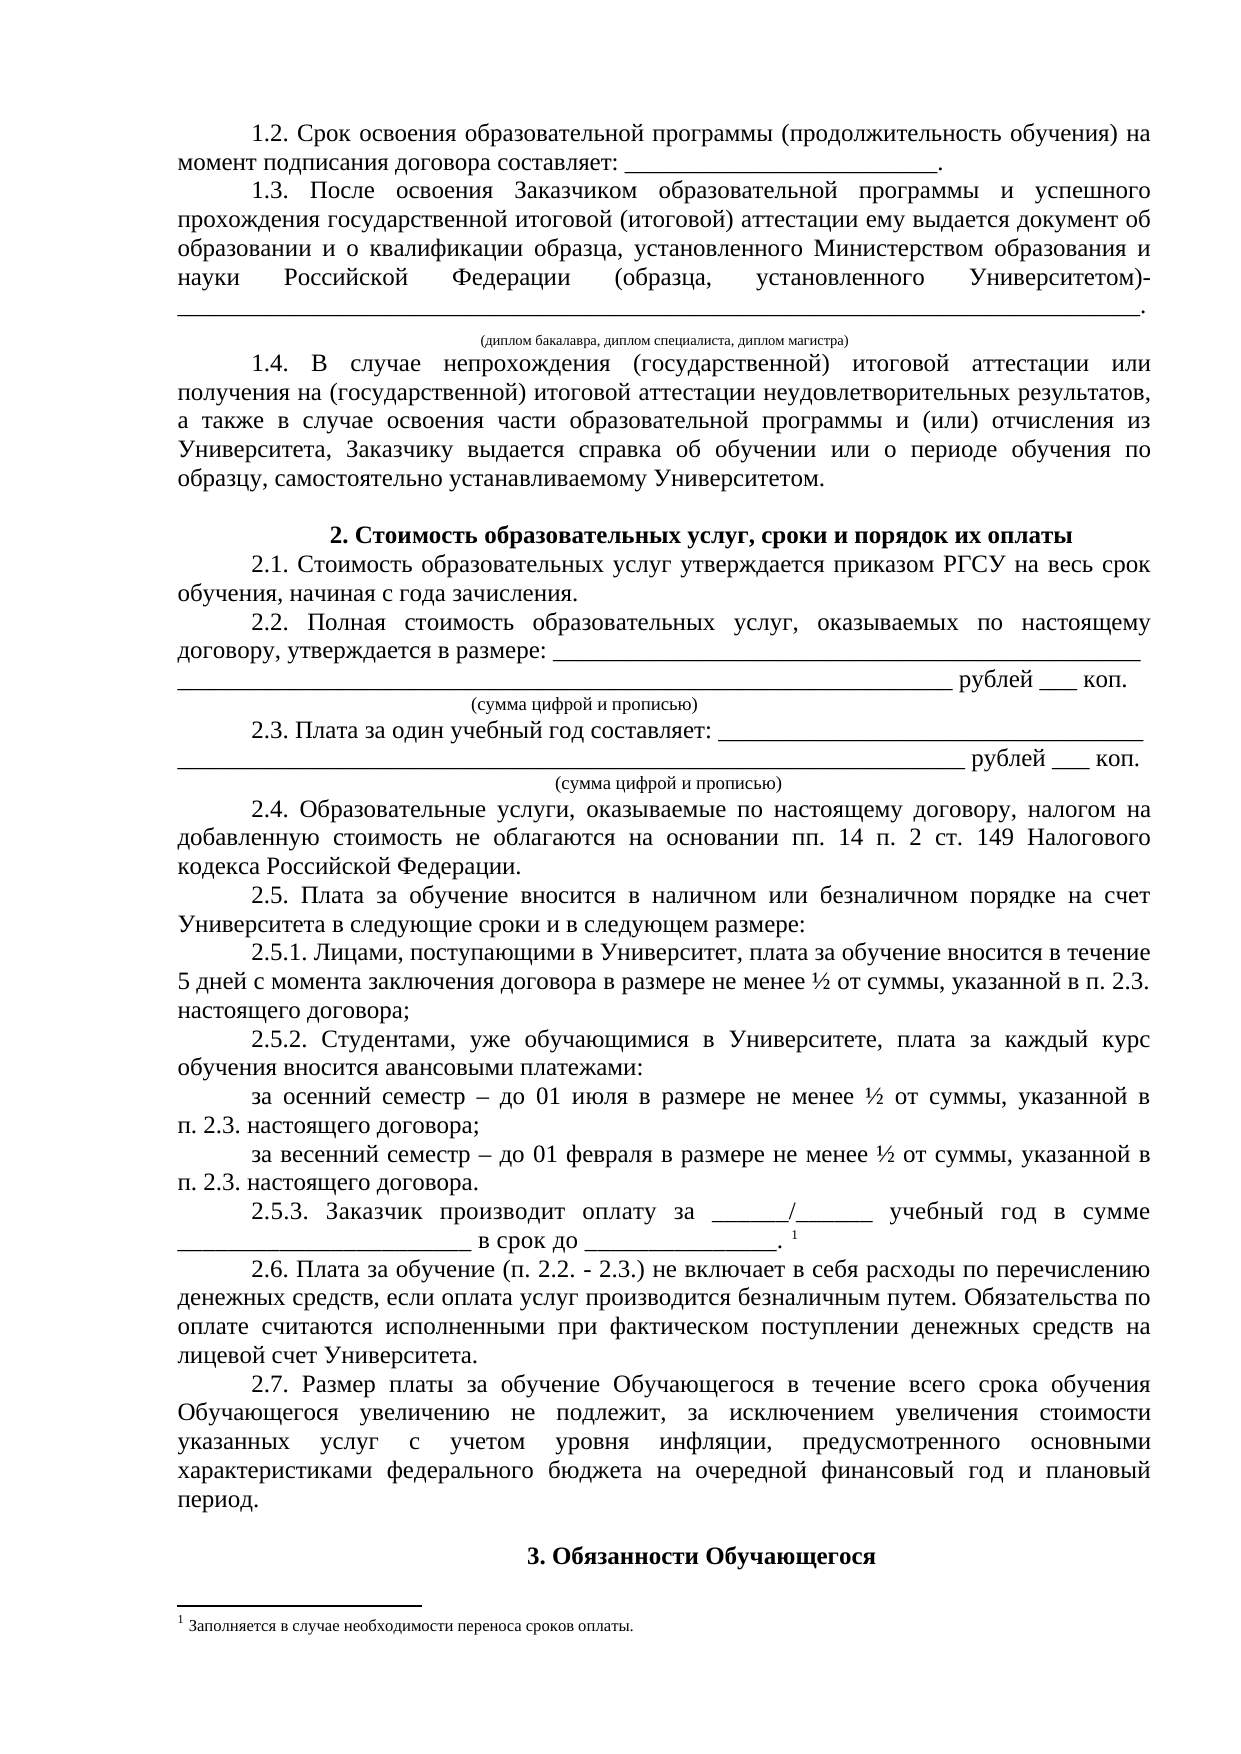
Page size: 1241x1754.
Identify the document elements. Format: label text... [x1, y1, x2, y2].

text за осенний семестр – до 01 июля в размере не менее ½ от суммы, указанной в п. 2.3. настоящего договора; [177, 1081, 1152, 1139]
text (сумма цифрой и прописью) [177, 693, 1152, 715]
text 1.2. Срок освоения образовательной программы (продолжительность обучения) на момент подписания договора составляет: _________________________. [177, 118, 1152, 176]
text 2.5. Плата за обучение вносится в наличном или безналичном порядке на счет Университета в следующие сроки и в следующем размере: [177, 880, 1152, 937]
text 2.5.3. Заказчик производит оплату за ______/______ учебный год в сумме _______________________ в срок до _______________. [177, 1196, 1152, 1254]
text (диплом бакалавра, диплом специалиста, диплом магистра) [177, 319, 1152, 348]
text ______________________________________________________________ рублей ___ коп. [177, 664, 1152, 693]
text (сумма цифрой и прописью) [177, 772, 1152, 794]
text 2.6. Плата за обучение (п. 2.2. - 2.3.) не включает в себя расходы по перечислению денежных средств, если оплата услуг производится безналичным путем. Обязательства по оплате считаются исполненными при фактическом поступлении денежных средств на лицевой счет Университета. [177, 1254, 1152, 1369]
text 1.3. После освоения Заказчиком образовательной программы и успешного прохождения государственной итоговой (итоговой) аттестации ему выдается документ об образовании и о квалификации образца, установленного Министерством образования и науки Российской Федерации (образца, установленного Университетом)-_____________________________________________________________________________. [177, 176, 1152, 319]
text за весенний семестр – до 01 февраля в размере не менее ½ от суммы, указанной в п. 2.3. настоящего договора. [177, 1139, 1152, 1196]
text 2.5.2. Студентами, уже обучающимися в Университете, плата за каждый курс обучения вносится авансовыми платежами: [177, 1024, 1152, 1081]
text 2.5.1. Лицами, поступающими в Университет, плата за обучение вносится в течение 5 дней с момента заключения договора в размере не менее ½ от суммы, указанной в п. 2.3. настоящего договора; [177, 937, 1152, 1024]
text 2.3. Плата за один учебный год составляет: __________________________________ [177, 715, 1152, 743]
text 2.4. Образовательные услуги, оказываемые по настоящему договору, налогом на добавленную стоимость не облагаются на основании пп. 14 п. 2 ст. 149 Налогового кодекса Российской Федерации. [177, 794, 1152, 880]
text _______________________________________________________________ рублей ___ коп. [177, 743, 1152, 772]
text 2.1. Стоимость образовательных услуг утверждается приказом РГСУ на весь срок обучения, начиная с года зачисления. [177, 549, 1152, 607]
text 2.2. Полная стоимость образовательных услуг, оказываемых по настоящему договору, утверждается в размере: _______________________________________________ [177, 607, 1152, 664]
text 2.7. Размер платы за обучение Обучающегося в течение всего срока обучения Обучающегося увеличению не подлежит, за исключением увеличения стоимости указанных услуг с учетом уровня инфляции, предусмотренного основными характеристиками федерального бюджета на очередной финансовый год и плановый период. [177, 1369, 1152, 1512]
text 1.4. В случае непрохождения (государственной) итоговой аттестации или получения на (государственной) итоговой аттестации неудовлетворительных результатов, а также в случае освоения части образовательной программы и (или) отчисления из Университета, Заказчику выдается справка об обучении или о периоде обучения по образцу, самостоятельно устанавливаемому Университетом. [177, 348, 1152, 492]
text 2. Стоимость образовательных услуг, сроки и порядок их оплаты [177, 521, 1152, 549]
text 3. Обязанности Обучающегося [177, 1541, 1152, 1570]
